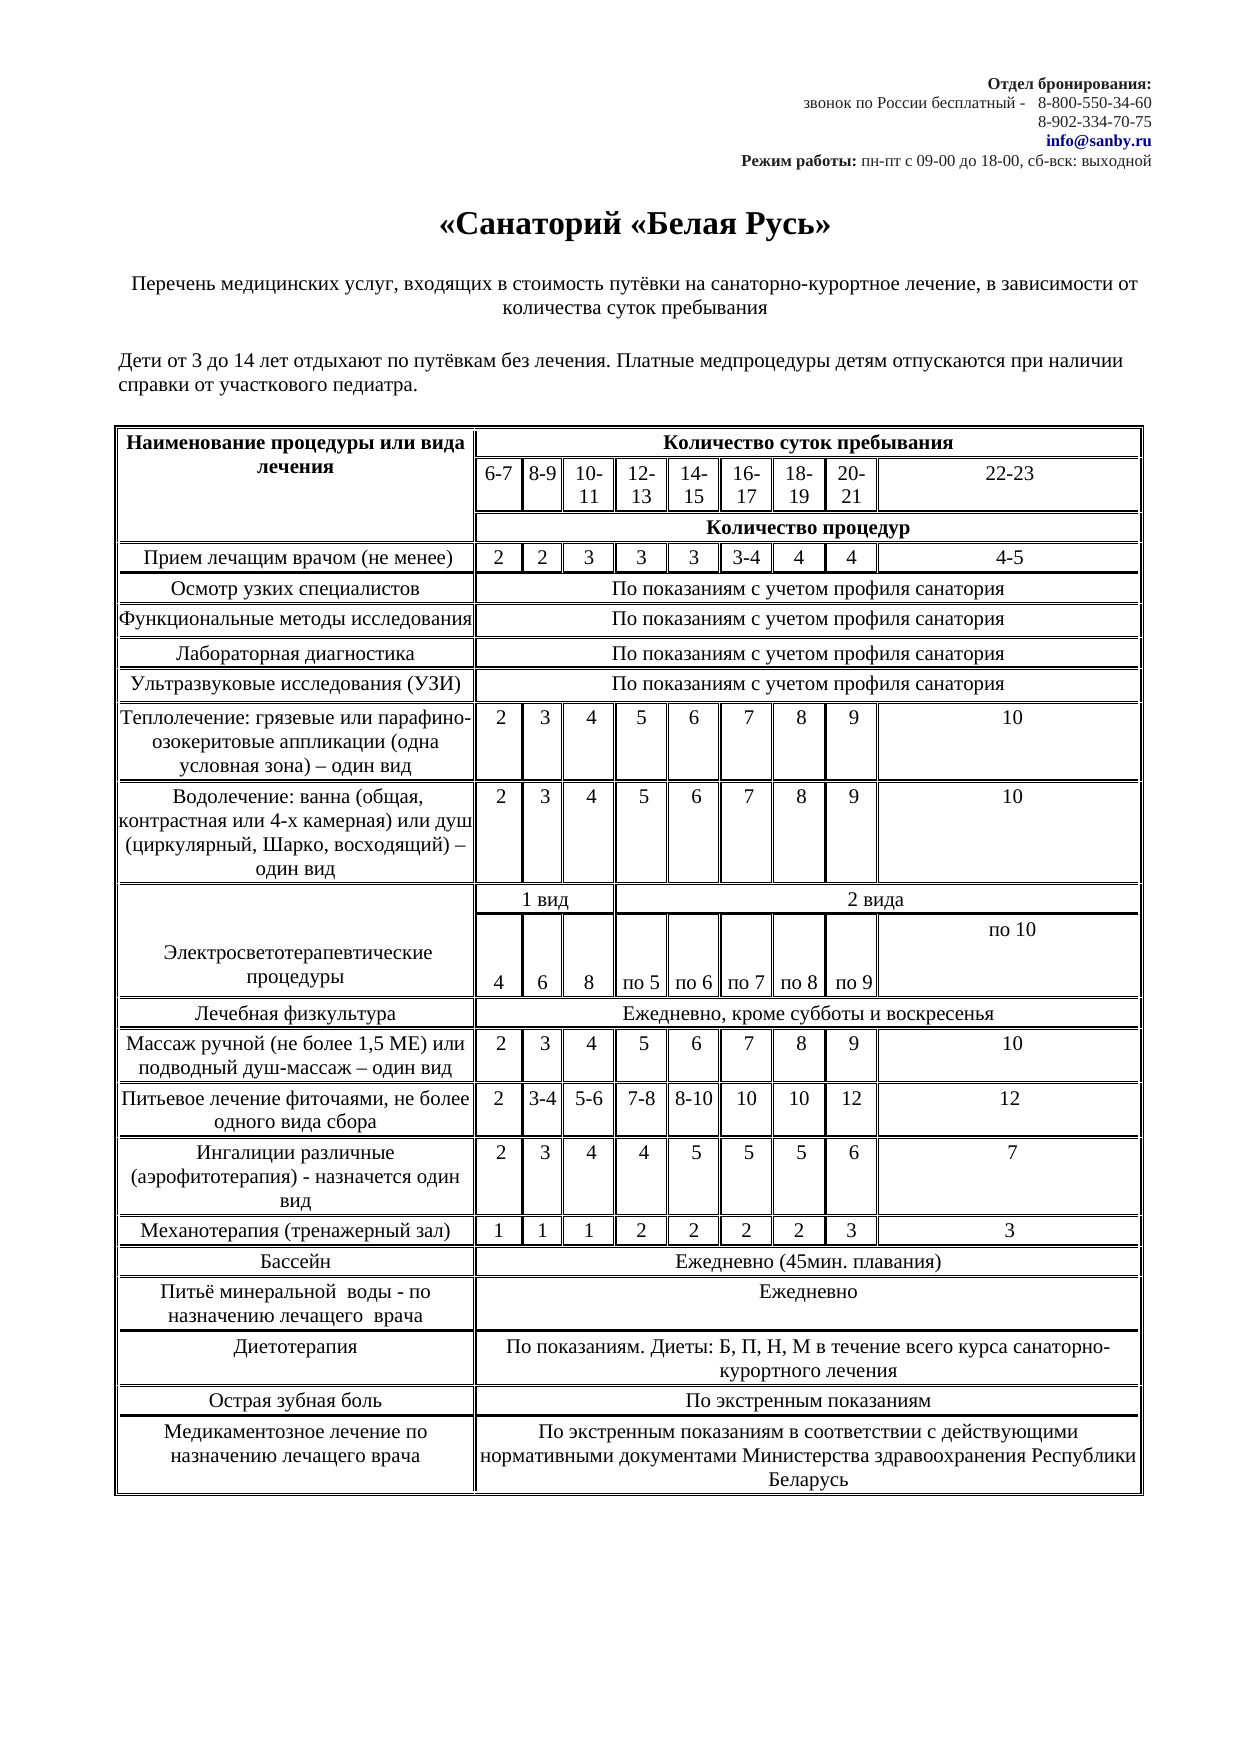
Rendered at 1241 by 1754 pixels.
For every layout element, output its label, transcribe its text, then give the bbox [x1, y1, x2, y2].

table_cell 12 [827, 1084, 876, 1135]
table_cell 8-10 [669, 1084, 718, 1135]
table_cell Бассейн [118, 1244, 473, 1274]
table_cell 2 вида [615, 882, 1142, 912]
table_cell 5 [617, 783, 666, 882]
table_cell 2 [669, 1217, 718, 1244]
table_cell Диетотерапия [118, 1329, 473, 1383]
table_cell 6 [669, 783, 718, 882]
table_cell 2 [477, 783, 521, 882]
table_cell 1 [477, 1217, 521, 1244]
table_cell Лабораторная диагностика [116, 636, 475, 666]
table_cell 10 [878, 701, 1142, 779]
table_cell 8 [774, 783, 824, 882]
table_cell 10 [879, 779, 1141, 882]
table_cell По показаниям с учетом профиля санатория [477, 571, 1140, 601]
table_cell 12 [878, 1081, 1142, 1135]
table_cell 8-9 [524, 459, 561, 510]
table_cell 3 [524, 704, 561, 779]
table_cell 8 [774, 704, 824, 779]
table_cell по 6 [669, 915, 718, 996]
table_cell По показаниям с учетом профиля санатория [475, 636, 1142, 666]
table_cell 4 [477, 915, 521, 996]
table_cell Медикаментозное лечение по назначению лечащего врача [118, 1414, 475, 1492]
table_cell 3 [524, 1030, 561, 1081]
table_cell 6 [827, 1139, 876, 1214]
table_cell Водолечение: ванна (общая, контрастная или 4-х камерная) или душ (циркулярный, Шарко, восходящий) – один вид [118, 779, 473, 882]
table_cell 2 [477, 704, 521, 779]
table_cell 7 [722, 704, 771, 779]
table_cell По экстренным показаниям [477, 1384, 1141, 1414]
table_cell по 9 [827, 915, 876, 996]
table_cell 3 [878, 1214, 1142, 1244]
table_cell 4-5 [878, 541, 1142, 571]
table_cell 8 [564, 915, 613, 996]
table_cell 5-6 [564, 1084, 613, 1135]
table_cell 10 [879, 1026, 1141, 1081]
table_cell 1 [564, 1217, 613, 1244]
table_cell 2 [477, 1030, 521, 1081]
table_cell 8 [774, 1030, 824, 1081]
table_cell Функциональные методы исследования [118, 601, 473, 636]
table_cell 2 [774, 1217, 824, 1244]
table_cell 9 [827, 704, 876, 779]
table_cell 4 [617, 1139, 666, 1214]
text Дети от 3 до 14 лет отдыхают по путёвкам без лечения. Платные медпроцедуры детям отпускаются при наличии справки от участкового педиатра. [118, 348, 1152, 396]
table_cell Ежедневно, кроме субботы и воскресенья [475, 996, 1142, 1026]
table_cell 7-8 [617, 1084, 666, 1135]
table_cell 2 [477, 1084, 521, 1135]
table_cell 2 [477, 544, 521, 571]
table_cell 4 [564, 783, 613, 882]
table_cell 16-17 [722, 459, 771, 510]
table_header Наименование процедуры или вида лечения [118, 427, 475, 541]
table_cell 4 [564, 704, 613, 779]
table_cell Массаж ручной (не более 1,5 МЕ) или подводный душ-массаж – один вид [118, 1026, 473, 1081]
table_cell 22-23 [878, 456, 1142, 510]
text «Санаторий «Белая Русь» [118, 169, 1152, 241]
table_cell 4 [564, 1139, 613, 1214]
table_cell По показаниям. Диеты: Б, П, Н, М в течение всего курса санаторно-курортного лечения [477, 1329, 1140, 1383]
table_cell 2 [617, 1217, 666, 1244]
table_header Количество суток пребывания [475, 429, 1140, 456]
table_cell по 8 [774, 915, 824, 996]
table_cell 6 [669, 704, 718, 779]
table_cell 4 [774, 544, 824, 571]
table_cell 3-4 [524, 1084, 561, 1135]
table_cell Ежедневно [477, 1275, 1141, 1329]
table_cell Осмотр узких специалистов [118, 571, 473, 601]
table_cell по 10 [879, 912, 1140, 996]
table_cell 9 [827, 1030, 876, 1081]
table_cell Механотерапия (тренажерный зал) [116, 1214, 475, 1244]
table_cell 3-4 [722, 544, 771, 571]
table_cell Прием лечащим врачом (не менее) [116, 541, 475, 571]
table_cell По экстренным показаниям в соответствии с действующими нормативными документами Министерства здравоохранения Республики Беларусь [475, 1414, 1140, 1492]
table_cell 3 [524, 1139, 561, 1214]
table_cell 6-7 [477, 459, 521, 510]
table_cell 14-15 [669, 459, 718, 510]
table_cell 2 [722, 1217, 771, 1244]
table_cell 20-21 [827, 459, 876, 510]
table_cell 3 [827, 1217, 876, 1244]
table_cell 9 [827, 783, 876, 882]
table_cell 5 [617, 704, 666, 779]
table_cell 7 [722, 783, 771, 882]
table_cell по 5 [617, 915, 666, 996]
table_cell 5 [722, 1139, 771, 1214]
table_cell 10-11 [564, 459, 613, 510]
table_cell 10 [722, 1084, 771, 1135]
table_cell Электросветотерапевтические процедуры [116, 882, 475, 996]
table_cell 6 [524, 915, 561, 996]
table_cell 1 [524, 1217, 561, 1244]
table_cell 3 [617, 544, 666, 571]
table_cell 10 [774, 1084, 824, 1135]
table_cell по 7 [722, 915, 771, 996]
table_cell Ультразвуковые исследования (УЗИ) [118, 666, 473, 701]
table_cell 7 [879, 1135, 1141, 1214]
table_cell 6 [669, 1030, 718, 1081]
table_cell 3 [524, 783, 561, 882]
table_cell 3 [564, 544, 613, 571]
table_cell 5 [617, 1030, 666, 1081]
table_cell Питьевое лечение фиточаями, не более одного вида сбора [116, 1081, 475, 1135]
table_cell 4 [827, 544, 876, 571]
table_cell Количество процедур [477, 510, 1141, 541]
table_cell 3 [669, 544, 718, 571]
table_cell 4 [564, 1030, 613, 1081]
table_cell 2 [477, 1139, 521, 1214]
table_cell Питьё минеральной воды - по назначению лечащего врача [118, 1275, 473, 1329]
table_cell Ингалиции различные (аэрофитотерапия) - назначется один вид [118, 1135, 473, 1214]
table_cell 7 [722, 1030, 771, 1081]
table_cell По показаниям с учетом профиля санатория [477, 601, 1141, 636]
table_cell 1 вид [477, 885, 613, 912]
table_cell Острая зубная боль [118, 1384, 473, 1414]
text Перечень медицинских услуг, входящих в стоимость путёвки на санаторно-курортное лечение, в зависимости от количества суток пребывания [118, 271, 1152, 319]
table_cell 2 [524, 544, 561, 571]
table_cell 5 [669, 1139, 718, 1214]
table_cell 12-13 [617, 459, 666, 510]
table_cell 18-19 [774, 459, 824, 510]
table_cell Теплолечение: грязевые или парафино-озокеритовые аппликации (одна условная зона) – один вид [116, 701, 475, 779]
table_cell Ежедневно (45мин. плавания) [477, 1244, 1141, 1274]
table_cell По показаниям с учетом профиля санатория [477, 666, 1141, 701]
table_cell 5 [774, 1139, 824, 1214]
table_cell Лечебная физкультура [116, 996, 475, 1026]
